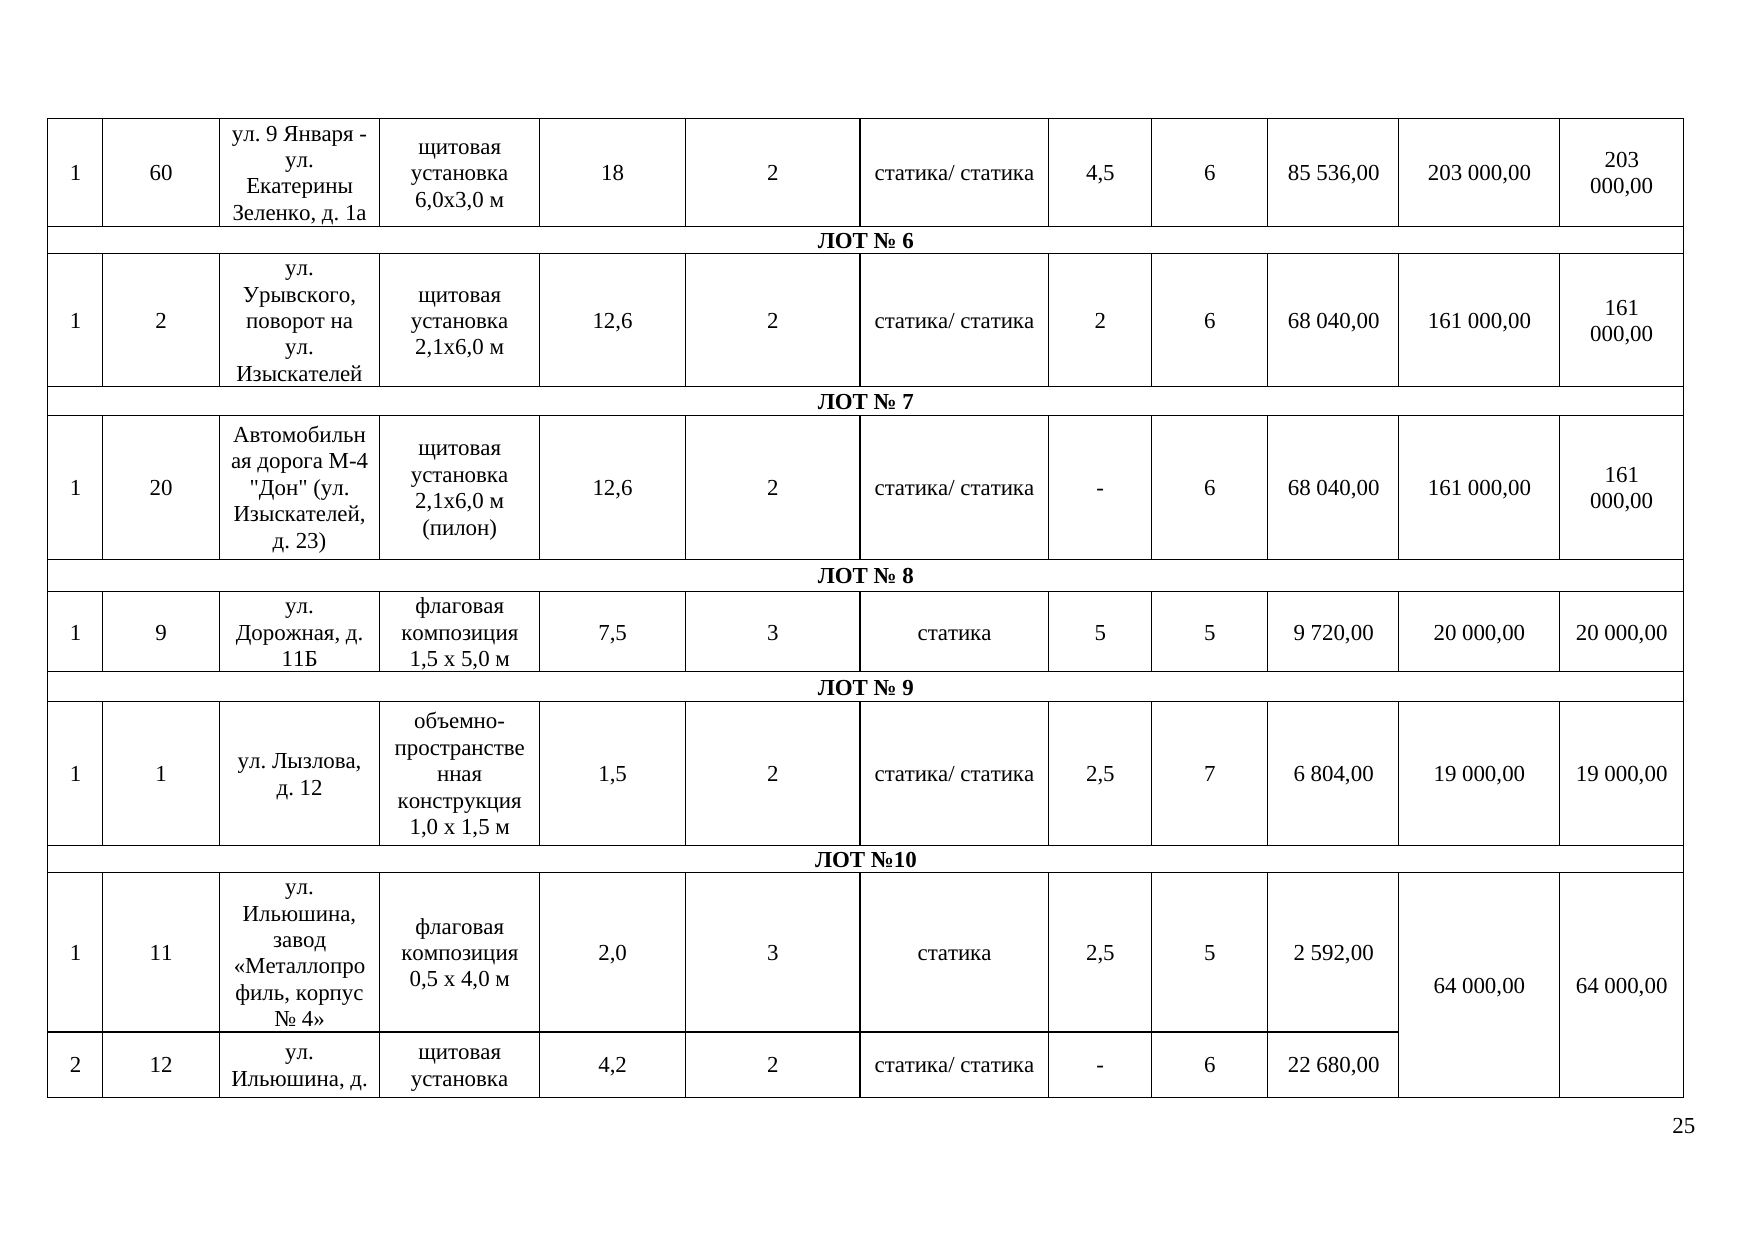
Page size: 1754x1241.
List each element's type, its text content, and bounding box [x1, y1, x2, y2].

table_cell 12 [103, 1033, 219, 1097]
table_cell ЛОТ № 8 [48, 560, 1683, 591]
table_cell статика/ статика [861, 702, 1048, 845]
table_cell щитовая установка 6,0х3,0 м [380, 119, 539, 226]
table_cell 64 000,00 [1399, 873, 1559, 1097]
table_cell 12,6 [540, 254, 685, 386]
table_cell 2 [686, 254, 859, 386]
table_cell статика/ статика [861, 416, 1048, 558]
table_cell Автомобильная дорога М-4 "Дон" (ул. Изыскателей, д. 23) [220, 416, 379, 558]
table_cell ул. Ильюшина, д. 6г [220, 1033, 379, 1097]
table_cell ЛОТ № 6 [48, 227, 1683, 253]
table_cell 20 000,00 [1560, 592, 1683, 671]
table_cell объемно-пространственная конструкция 1,0 x 1,5 м [380, 702, 539, 845]
table_cell 1 [48, 873, 102, 1031]
table_cell ЛОТ №10 [48, 846, 1683, 872]
table_cell 1 [48, 702, 102, 845]
table_cell 20 [103, 416, 219, 558]
table_cell 85 536,00 [1268, 119, 1398, 226]
table_cell 1 [48, 592, 102, 671]
table_cell статика/ статика [861, 1033, 1048, 1097]
table_cell 3 [686, 873, 859, 1031]
table_cell 6 [1152, 254, 1267, 386]
table_cell 7 [1152, 702, 1267, 845]
table_cell флаговая композиция 0,5 x 4,0 м [380, 873, 539, 1031]
table_cell 161 000,00 [1399, 254, 1559, 386]
table_cell 2 [48, 1033, 102, 1097]
table_cell 64 000,00 [1560, 873, 1683, 1097]
table_cell щитовая установка 2,1х6,0 м [380, 254, 539, 386]
table_cell 2 [686, 416, 859, 558]
table_cell 6 [1152, 1033, 1267, 1097]
table_cell 6 [1152, 119, 1267, 226]
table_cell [380, 1033, 539, 1097]
table_cell 5 [1049, 592, 1151, 671]
table_cell 203 000,00 [1560, 119, 1683, 226]
table_cell - [1049, 416, 1151, 558]
table_cell 2 [103, 254, 219, 386]
table_cell 2 [686, 119, 859, 226]
table_cell 9 720,00 [1268, 592, 1398, 671]
table_cell флаговая композиция 1,5 x 5,0 м [380, 592, 539, 671]
table_cell 161 000,00 [1560, 416, 1683, 558]
table_cell 1,5 [540, 702, 685, 845]
table_cell 1 [48, 119, 102, 226]
table_cell 1 [48, 416, 102, 558]
table_cell 20 000,00 [1399, 592, 1559, 671]
table_cell 11 [103, 873, 219, 1031]
table_cell - [1049, 1033, 1151, 1097]
table_cell 5 [1152, 873, 1267, 1031]
table_cell 4,2 [540, 1033, 685, 1097]
table_cell статика/ статика [861, 254, 1048, 386]
table_cell 3 [686, 592, 859, 671]
table_cell 19 000,00 [1560, 702, 1683, 845]
table_cell 2,5 [1049, 873, 1151, 1031]
table_cell статика [861, 873, 1048, 1031]
table_cell ул. Урывского, поворот на ул. Изыскателей [220, 254, 379, 386]
table_cell ул. Дорожная, д. 11Б [220, 592, 379, 671]
table_cell 18 [540, 119, 685, 226]
table_cell 161 000,00 [1560, 254, 1683, 386]
table_cell 9 [103, 592, 219, 671]
table_cell 60 [103, 119, 219, 226]
table_cell статика [861, 592, 1048, 671]
table_cell 2 [1049, 254, 1151, 386]
table_cell ул. Ильюшина, завод «Металлопрофиль, корпус № 4» [220, 873, 379, 1031]
table_cell 203 000,00 [1399, 119, 1559, 226]
table_cell 7,5 [540, 592, 685, 671]
table_cell 1 [48, 254, 102, 386]
table_cell ул. 9 Января - ул. Екатерины Зеленко, д. 1а [220, 119, 379, 226]
table_cell ул. Лызлова, д. 12 [220, 702, 379, 845]
table_cell 5 [1152, 592, 1267, 671]
table_cell 2 [686, 1033, 859, 1097]
table_cell 22 680,00 [1268, 1033, 1398, 1097]
table_cell 68 040,00 [1268, 416, 1398, 558]
table_cell 2,5 [1049, 702, 1151, 845]
table_cell 4,5 [1049, 119, 1151, 226]
table_cell 6 804,00 [1268, 702, 1398, 845]
table_cell 6 [1152, 416, 1267, 558]
table_cell 12,6 [540, 416, 685, 558]
table_cell щитовая установка 2,1х6,0 м (пилон) [380, 416, 539, 558]
table_cell 2 [686, 702, 859, 845]
table_cell 2,0 [540, 873, 685, 1031]
table_cell 19 000,00 [1399, 702, 1559, 845]
table_cell статика/ статика [861, 119, 1048, 226]
table_cell 1 [103, 702, 219, 845]
table_cell ЛОТ № 7 [48, 387, 1683, 415]
table_cell 161 000,00 [1399, 416, 1559, 558]
table_cell 2 592,00 [1268, 873, 1398, 1031]
table_cell ЛОТ № 9 [48, 672, 1683, 701]
table_cell 68 040,00 [1268, 254, 1398, 386]
